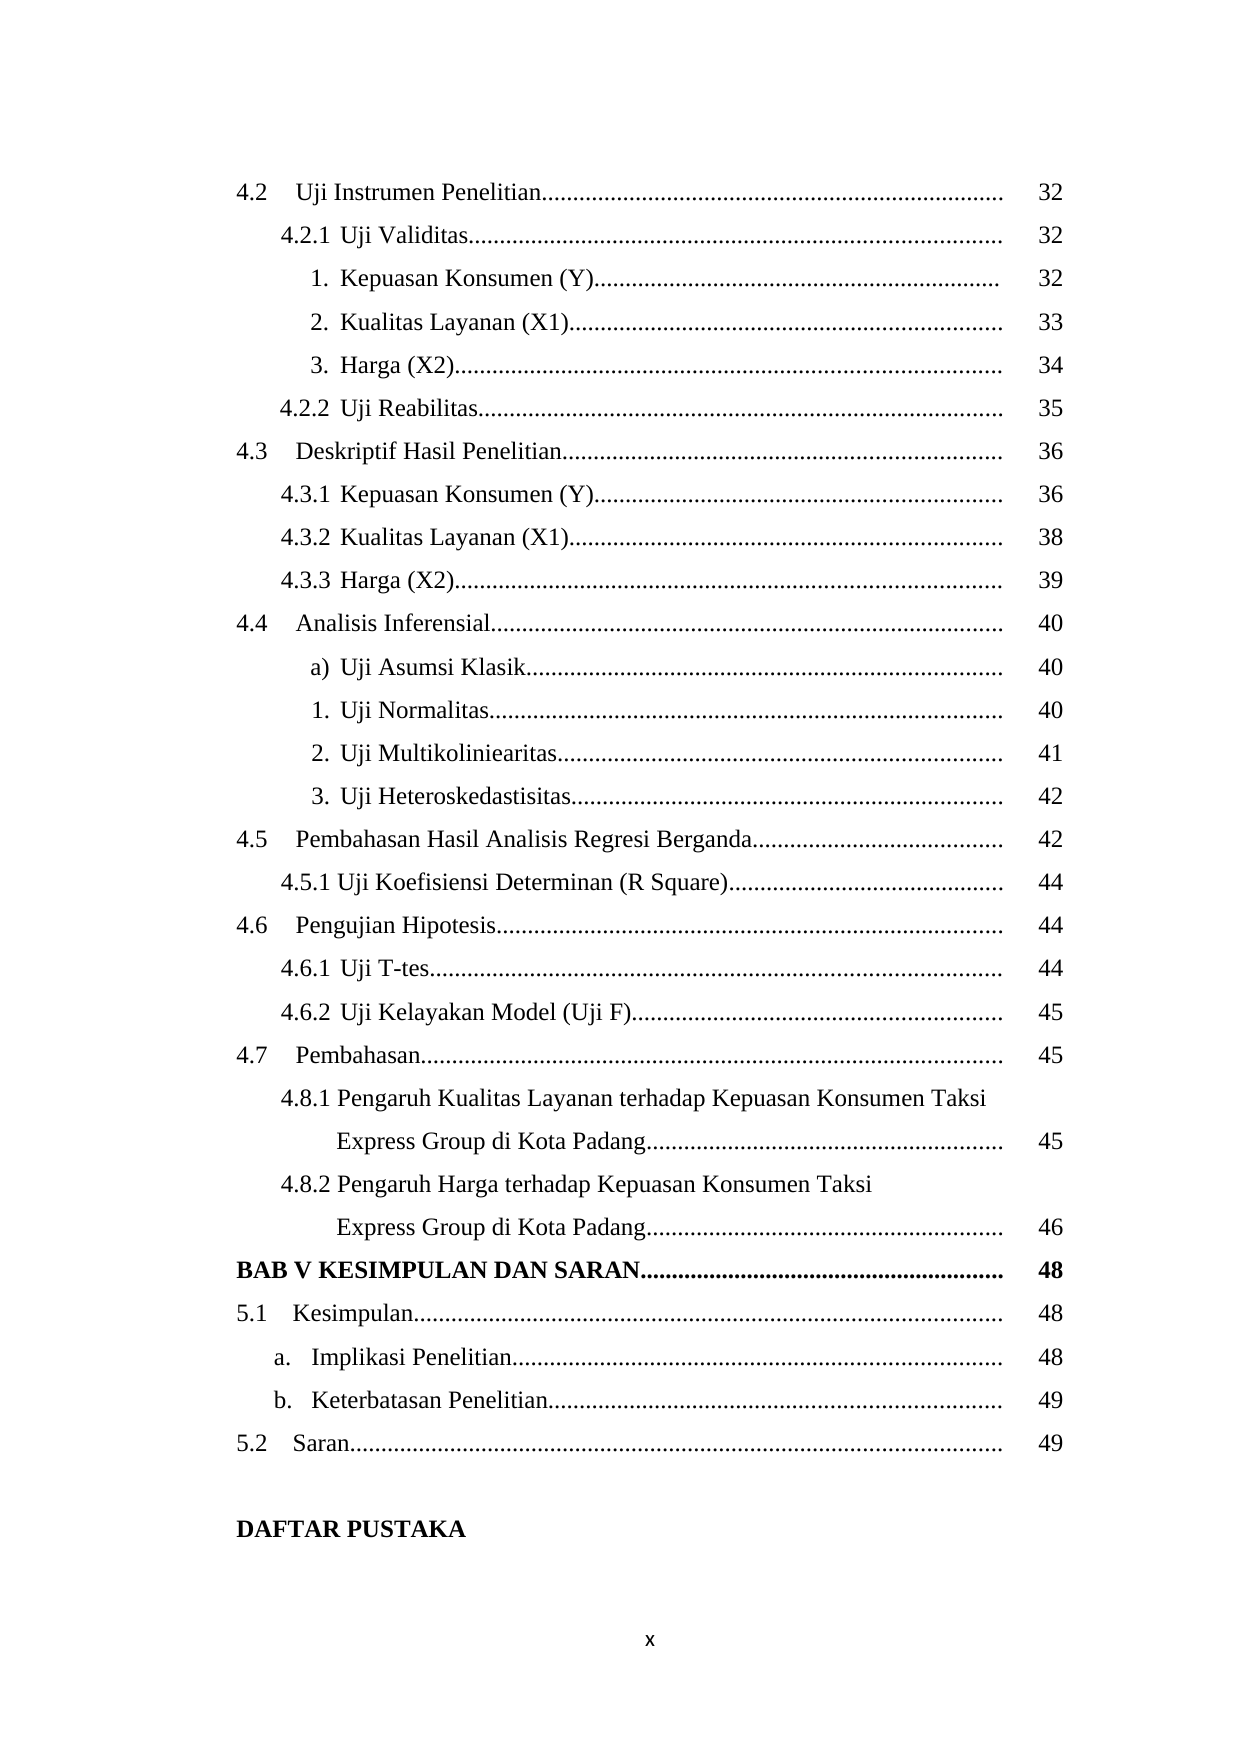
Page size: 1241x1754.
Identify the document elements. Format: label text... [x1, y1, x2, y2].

text 5.2 Saran 49 [236, 1428, 1063, 1457]
list Uji T-tes 44 [281, 953, 1063, 982]
list Deskriptif Hasil Penelitian 36 [236, 436, 1063, 465]
list Pengujian Hipotesis 44 [236, 910, 1063, 939]
list Kualitas Layanan (X1) 33 [310, 307, 1063, 335]
list Analisis Inferensial 40 [236, 608, 1063, 637]
list Pembahasan Hasil Analisis Regresi Berganda 42 [236, 824, 1063, 853]
text Express Group di Kota Padang 46 [236, 1212, 1063, 1241]
text Express Group di Kota Padang 45 [236, 1126, 1063, 1155]
list Kepuasan Konsumen (Y) 36 [281, 479, 1063, 508]
list Harga (X2) 34 [310, 350, 1063, 378]
text 5.1 Kesimpulan 48 [236, 1298, 1063, 1327]
list Uji Asumsi Klasik 40 [310, 652, 1063, 680]
list Uji Normalitas 40 [311, 695, 1063, 723]
list Pembahasan 45 [236, 1040, 1063, 1068]
list Uji Multikoliniearitas 41 [311, 738, 1063, 767]
list Uji Kelayakan Model (Uji F) 45 [281, 997, 1063, 1025]
list Keterbatasan Penelitian 49 [274, 1385, 1063, 1413]
text DAFTAR PUSTAKA [236, 1514, 1063, 1543]
list Uji Heteroskedastisitas 42 [311, 781, 1063, 810]
text 4.8.1 Pengaruh Kualitas Layanan terhadap Kepuasan Konsumen Taksi [281, 1083, 1063, 1112]
text 4.8.2 Pengaruh Harga terhadap Kepuasan Konsumen Taksi [281, 1169, 1063, 1198]
text BAB V KESIMPULAN DAN SARAN 48 [236, 1255, 1063, 1284]
list Harga (X2) 39 [281, 565, 1063, 594]
list Implikasi Penelitian 48 [274, 1342, 1063, 1370]
list Uji Validitas 32 [281, 220, 1063, 249]
list Kualitas Layanan (X1) 38 [281, 522, 1063, 551]
list Kepuasan Konsumen (Y)................................................................ 32 [310, 263, 1063, 292]
list Uji Reabilitas 35 [279, 393, 1063, 422]
text 4.5.1 Uji Koefisiensi Determinan (R Square) 44 [281, 867, 1063, 896]
list Uji Instrumen Penelitian 32 [236, 177, 1063, 206]
